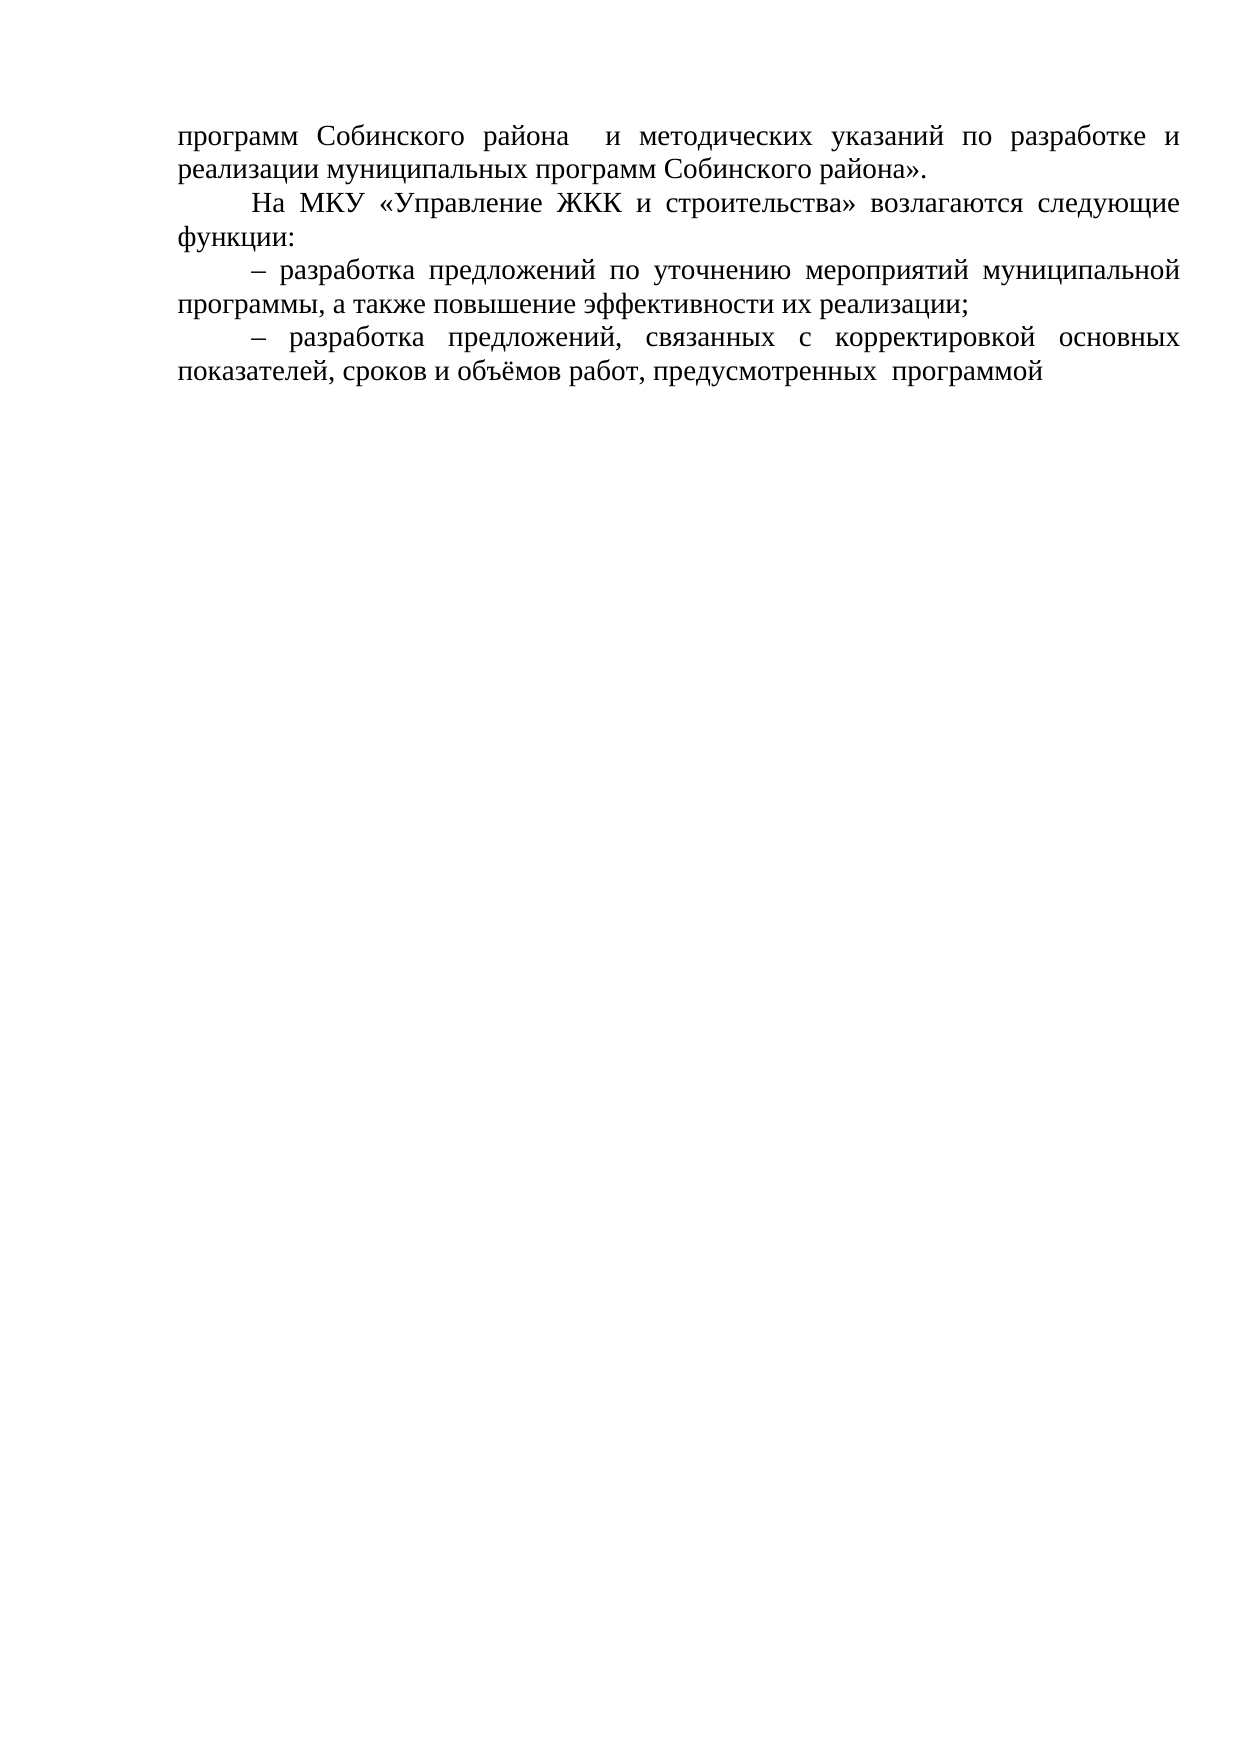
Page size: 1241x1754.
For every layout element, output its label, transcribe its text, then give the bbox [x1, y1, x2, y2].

text – разработка предложений, связанных с корректировкой основных показателей, сроков и объёмов работ, предусмотренных программой [177, 319, 1181, 386]
text – разработка предложений по уточнению мероприятий муниципальной программы, а также повышение эффективности их реализации; [177, 252, 1181, 319]
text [177, 118, 1181, 185]
text На МКУ «Управление ЖКК и строительства» возлагаются следующие функции: [177, 185, 1181, 252]
